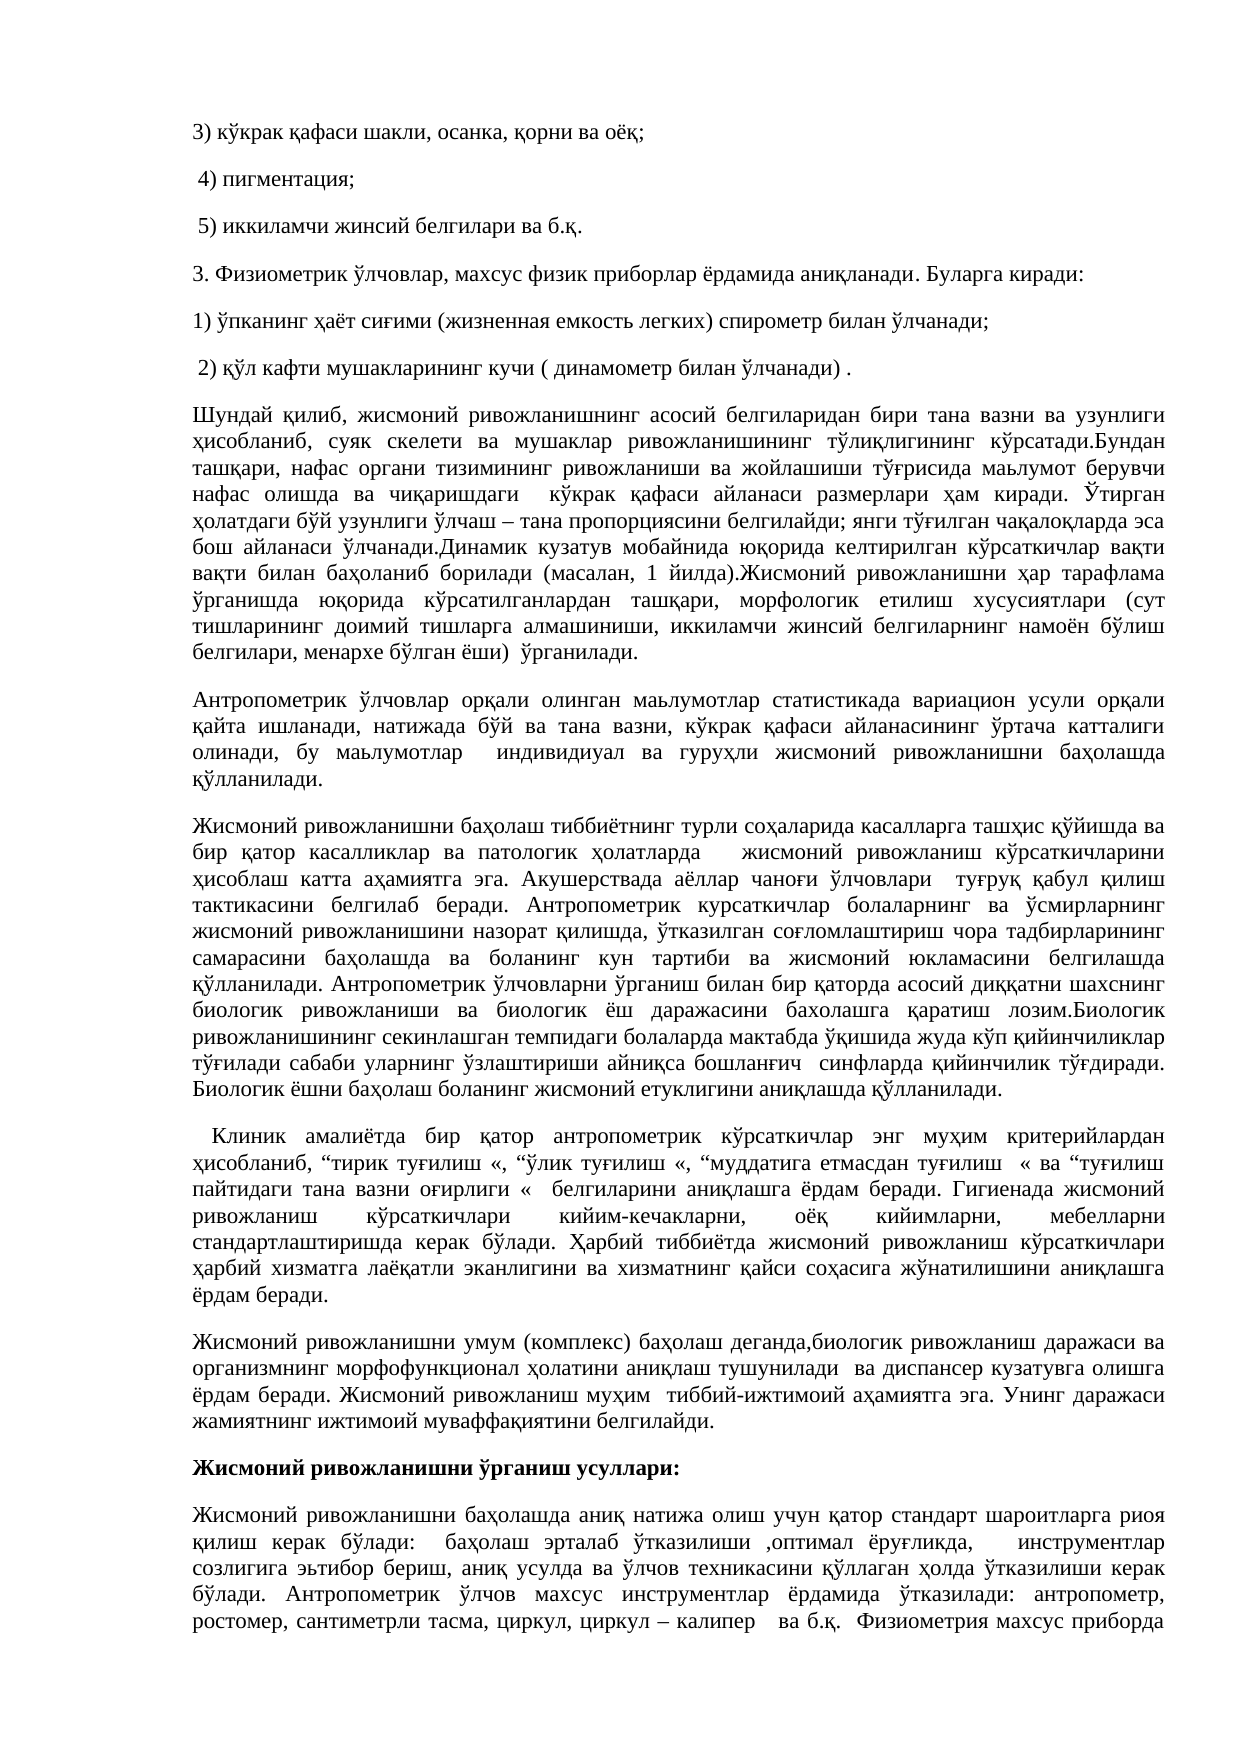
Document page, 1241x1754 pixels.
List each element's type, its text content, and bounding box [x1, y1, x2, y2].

text Клиник амалиётда бир қатор антропометрик кўрсаткичлар энг муҳим критерийлардан ҳисобланиб, “тирик туғилиш «, “ўлик туғилиш «, “муддатига етмасдан туғилиш « ва “туғилиш пайтидаги тана вазни оғирлиги « белгиларини аниқлашга ёрдам беради. Гигиенада жисмоний ривожланиш кўрсаткичлари кийим-кечакларни, оёқ кийимларни, мебелларни стандартлаштиришда керак бўлади. Ҳарбий тиббиётда жисмоний ривожланиш кўрсаткичлари ҳарбий хизматга лаёқатли эканлигини ва хизматнинг қайси соҳасига жўнатилишини аниқлашга ёрдам беради. [192, 1123, 1167, 1307]
text Жисмоний ривожланишни ўрганиш усуллари: [192, 1454, 1167, 1481]
text Антропометрик ўлчовлар орқали олинган маьлумотлар статистикада вариацион усули орқали қайта ишланади, натижада бўй ва тана вазни, кўкрак қафаси айланасининг ўртача катталиги олинади, бу маьлумотлар индивидиуал ва гуруҳли жисмоний ривожланишни баҳолашда қўлланилади. [192, 686, 1167, 791]
text Жисмоний ривожланишни баҳолаш тиббиётнинг турли соҳаларида касалларга ташҳис қўйишда ва бир қатор касалликлар ва патологик ҳолатларда жисмоний ривожланиш кўрсаткичларини ҳисоблаш катта аҳамиятга эга. Акушерствада аёллар чаноғи ўлчовлари туғруқ қабул қилиш тактикасини белгилаб беради. Антропометрик курсаткичлар болаларнинг ва ўсмирларнинг жисмоний ривожланишини назорат қилишда, ўтказилган соғломлаштириш чора тадбирларининг самарасини баҳолашда ва боланинг кун тартиби ва жисмоний юкламасини белгилашда қўлланилади. Антропометрик ўлчовларни ўрганиш билан бир қаторда асосий диққатни шахснинг биологик ривожланиши ва биологик ёш даражасини бахолашга қаратиш лозим.Биологик ривожланишининг секинлашган темпидаги болаларда мактабда ўқишида жуда кўп қийинчиликлар тўғилади сабаби уларнинг ўзлаштириши айниқса бошланғич синфларда қийинчилик тўғдиради. Биологик ёшни баҳолаш боланинг жисмоний етуклигини аниқлашда қўлланилади. [192, 812, 1167, 1102]
text Жисмоний ривожланишни умум (комплекс) баҳолаш деганда,биологик ривожланиш даражаси ва организмнинг морфофункционал ҳолатини аниқлаш тушунилади ва диспансер кузатувга олишга ёрдам беради. Жисмоний ривожланиш муҳим тиббий-ижтимоий аҳамиятга эга. Унинг даражаси жамиятнинг ижтимоий муваффақиятини белгилайди. [192, 1328, 1167, 1433]
text 3) кўкрак қафаси шакли, осанка, қорни ва оёқ; [192, 118, 1167, 144]
text 5) иккиламчи жинсий белгилари ва б.қ. [192, 212, 1167, 239]
text 2) қўл кафти мушакларининг кучи ( динамометр билан ўлчанади) . [192, 354, 1167, 380]
text 4) пигментация; [192, 165, 1167, 192]
text 1) ўпканинг ҳаёт сиғими (жизненная емкость легких) спирометр билан ўлчанади; [192, 307, 1167, 333]
text 3. Физиометрик ўлчовлар, махсус физик приборлар ёрдамида аниқланади. Буларга киради: [192, 260, 1167, 286]
text Шундай қилиб, жисмоний ривожланишнинг асосий белгиларидан бири тана вазни ва узунлиги ҳисобланиб, суяк скелети ва мушаклар ривожланишининг тўлиқлигининг кўрсатади.Бундан ташқари, нафас органи тизимининг ривожланиши ва жойлашиши тўғрисида маьлумот берувчи нафас олишда ва чиқаришдаги кўкрак қафаси айланаси размерлари ҳам киради. Ўтирган ҳолатдаги бўй узунлиги ўлчаш – тана пропорциясини белгилайди; янги тўғилган чақалоқларда эса бош айланаси ўлчанади.Динамик кузатув мобайнида юқорида келтирилган кўрсаткичлар вақти вақти билан баҳоланиб борилади (масалан, 1 йилда).Жисмоний ривожланишни ҳар тарафлама ўрганишда юқорида кўрсатилганлардан ташқари, морфологик етилиш хусусиятлари (сут тишларининг доимий тишларга алмашиниши, иккиламчи жинсий белгиларнинг намоён бўлиш белгилари, менархе бўлган ёши) ўрганилади. [192, 401, 1167, 665]
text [192, 1501, 1167, 1633]
